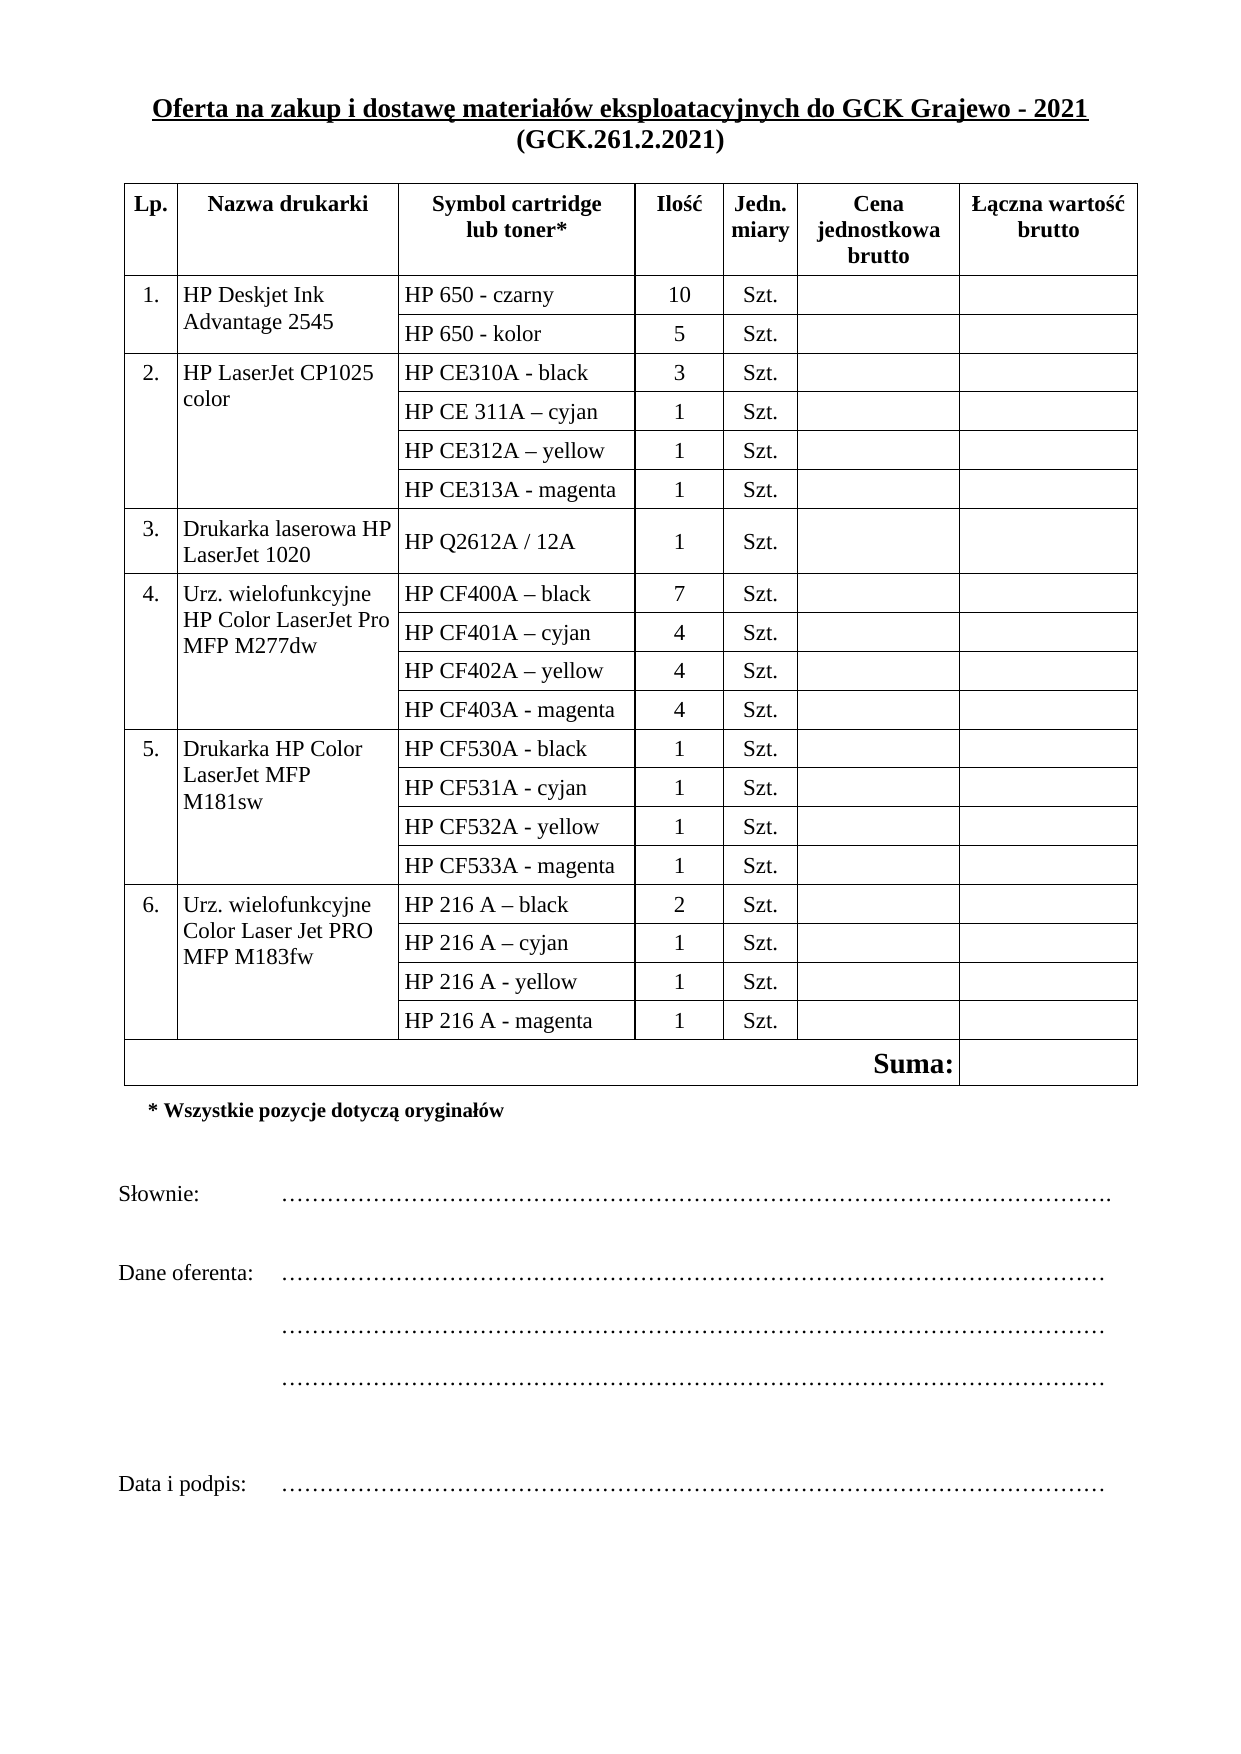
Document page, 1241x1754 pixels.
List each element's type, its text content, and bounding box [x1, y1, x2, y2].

table_cell HP CE310A - black [399, 354, 634, 391]
table_cell 7 [636, 574, 723, 612]
table_cell 4 [636, 691, 723, 728]
table_cell HP CF401A – cyjan [399, 613, 634, 651]
text Data i podpis: ……………………………………………………………………………………………… [118, 1470, 1122, 1496]
table_header Lp. [125, 184, 177, 275]
table_cell [960, 924, 1137, 962]
table_cell [798, 652, 959, 689]
table_cell 1 [636, 470, 723, 508]
table_cell HP 216 A - magenta [399, 1001, 634, 1039]
text Słownie: ………………………………………………………………………………………………. [118, 1180, 1122, 1206]
table_cell Szt. [724, 807, 797, 845]
table_cell Szt. [724, 470, 797, 508]
table_cell Szt. [724, 509, 797, 573]
table_cell [960, 431, 1137, 469]
table_cell [798, 392, 959, 430]
table_cell [798, 431, 959, 469]
table_cell [798, 574, 959, 612]
table_cell [798, 470, 959, 508]
table_cell Urz. wielofunkcyjne Color Laser Jet PRO MFP M183fw [178, 885, 398, 1039]
table_cell HP 216 A – cyjan [399, 924, 634, 962]
table_cell 5 [636, 315, 723, 352]
table_header Symbol cartridge lub toner* [399, 184, 634, 275]
table_cell [798, 315, 959, 352]
table_cell 1 [636, 1001, 723, 1039]
table_cell HP CE313A - magenta [399, 470, 634, 508]
table_cell 5. [125, 730, 177, 884]
table_cell [960, 885, 1137, 923]
table_cell [798, 730, 959, 767]
table_header Cena jednostkowa brutto [798, 184, 959, 275]
table_cell 1 [636, 963, 723, 1000]
table_cell Szt. [724, 885, 797, 923]
table_header Nazwa drukarki [178, 184, 398, 275]
table_cell Drukarka laserowa HP LaserJet 1020 [178, 509, 398, 573]
table_cell Szt. [724, 652, 797, 689]
table_cell [960, 613, 1137, 651]
table_header Jedn. miary [724, 184, 797, 275]
table_cell [960, 276, 1137, 313]
table_cell [798, 963, 959, 1000]
table_cell [960, 1040, 1137, 1085]
table_cell [960, 652, 1137, 689]
table_cell [960, 509, 1137, 573]
table_cell 1 [636, 431, 723, 469]
table_cell 4 [636, 613, 723, 651]
table_cell 2. [125, 354, 177, 508]
table_cell [798, 768, 959, 806]
table_cell 1 [636, 768, 723, 806]
table_cell [798, 691, 959, 728]
table_cell [960, 730, 1137, 767]
table_cell Szt. [724, 730, 797, 767]
table_cell Szt. [724, 276, 797, 313]
table_cell [798, 846, 959, 884]
table_cell [798, 924, 959, 962]
table_cell [798, 276, 959, 313]
table_cell [798, 807, 959, 845]
table_cell 1 [636, 730, 723, 767]
table_cell 10 [636, 276, 723, 313]
table_cell HP 216 A – black [399, 885, 634, 923]
table_cell [798, 613, 959, 651]
table_cell [960, 1001, 1137, 1039]
table_cell HP CF400A – black [399, 574, 634, 612]
text ……………………………………………………………………………………………… [192, 1364, 1122, 1391]
table_cell [960, 470, 1137, 508]
table_cell Szt. [724, 1001, 797, 1039]
table_cell 4. [125, 574, 177, 728]
table_cell Szt. [724, 354, 797, 391]
table_cell Szt. [724, 924, 797, 962]
table_cell Urz. wielofunkcyjne HP Color LaserJet Pro MFP M277dw [178, 574, 398, 728]
table_cell 6. [125, 885, 177, 1039]
table_cell Szt. [724, 768, 797, 806]
table_cell Szt. [724, 613, 797, 651]
table_cell [960, 807, 1137, 845]
text (GCK.261.2.2021) [118, 123, 1122, 154]
table_cell Szt. [724, 431, 797, 469]
table_cell HP CF402A – yellow [399, 652, 634, 689]
table_cell 3. [125, 509, 177, 573]
table_cell [960, 846, 1137, 884]
table_cell HP CF533A - magenta [399, 846, 634, 884]
text ……………………………………………………………………………………………… [192, 1312, 1122, 1338]
table_cell HP CF532A - yellow [399, 807, 634, 845]
table_cell Drukarka HP Color LaserJet MFP M181sw [178, 730, 398, 884]
table_cell [798, 354, 959, 391]
table_cell [960, 963, 1137, 1000]
table_cell HP Q2612A / 12A [399, 509, 634, 573]
table_cell [960, 392, 1137, 430]
table_cell 1 [636, 509, 723, 573]
table_cell HP CE312A – yellow [399, 431, 634, 469]
table_header Ilość [636, 184, 723, 275]
table_cell HP CE 311A – cyjan [399, 392, 634, 430]
table_cell [960, 574, 1137, 612]
text Dane oferenta: ……………………………………………………………………………………………… [118, 1259, 1122, 1285]
table_header Łączna wartość brutto [960, 184, 1137, 275]
table_cell [960, 691, 1137, 728]
table_cell 1 [636, 846, 723, 884]
table_cell [798, 1001, 959, 1039]
table_cell HP CF531A - cyjan [399, 768, 634, 806]
table_cell Suma: [125, 1040, 959, 1085]
table_cell [960, 354, 1137, 391]
table_cell Szt. [724, 315, 797, 352]
table_cell Szt. [724, 846, 797, 884]
table_cell [798, 509, 959, 573]
table_cell Szt. [724, 691, 797, 728]
table_cell [960, 315, 1137, 352]
table_cell 4 [636, 652, 723, 689]
table_cell [960, 768, 1137, 806]
table_cell 3 [636, 354, 723, 391]
table_cell HP 216 A - yellow [399, 963, 634, 1000]
table_cell 2 [636, 885, 723, 923]
table_cell HP 650 - czarny [399, 276, 634, 313]
table_cell HP 650 - kolor [399, 315, 634, 352]
table_cell 1 [636, 807, 723, 845]
table_cell 1 [636, 924, 723, 962]
table_cell Szt. [724, 574, 797, 612]
table_cell 1. [125, 276, 177, 352]
text Oferta na zakup i dostawę materiałów eksploatacyjnych do GCK Grajewo - 2021 [118, 92, 1122, 123]
text * Wszystkie pozycje dotyczą oryginałów [148, 1098, 1122, 1122]
table_cell Szt. [724, 963, 797, 1000]
table_cell [798, 885, 959, 923]
table_cell HP Deskjet Ink Advantage 2545 [178, 276, 398, 352]
table_cell HP LaserJet CP1025 color [178, 354, 398, 508]
table_cell HP CF403A - magenta [399, 691, 634, 728]
table_cell 1 [636, 392, 723, 430]
table_cell HP CF530A - black [399, 730, 634, 767]
table_cell Szt. [724, 392, 797, 430]
